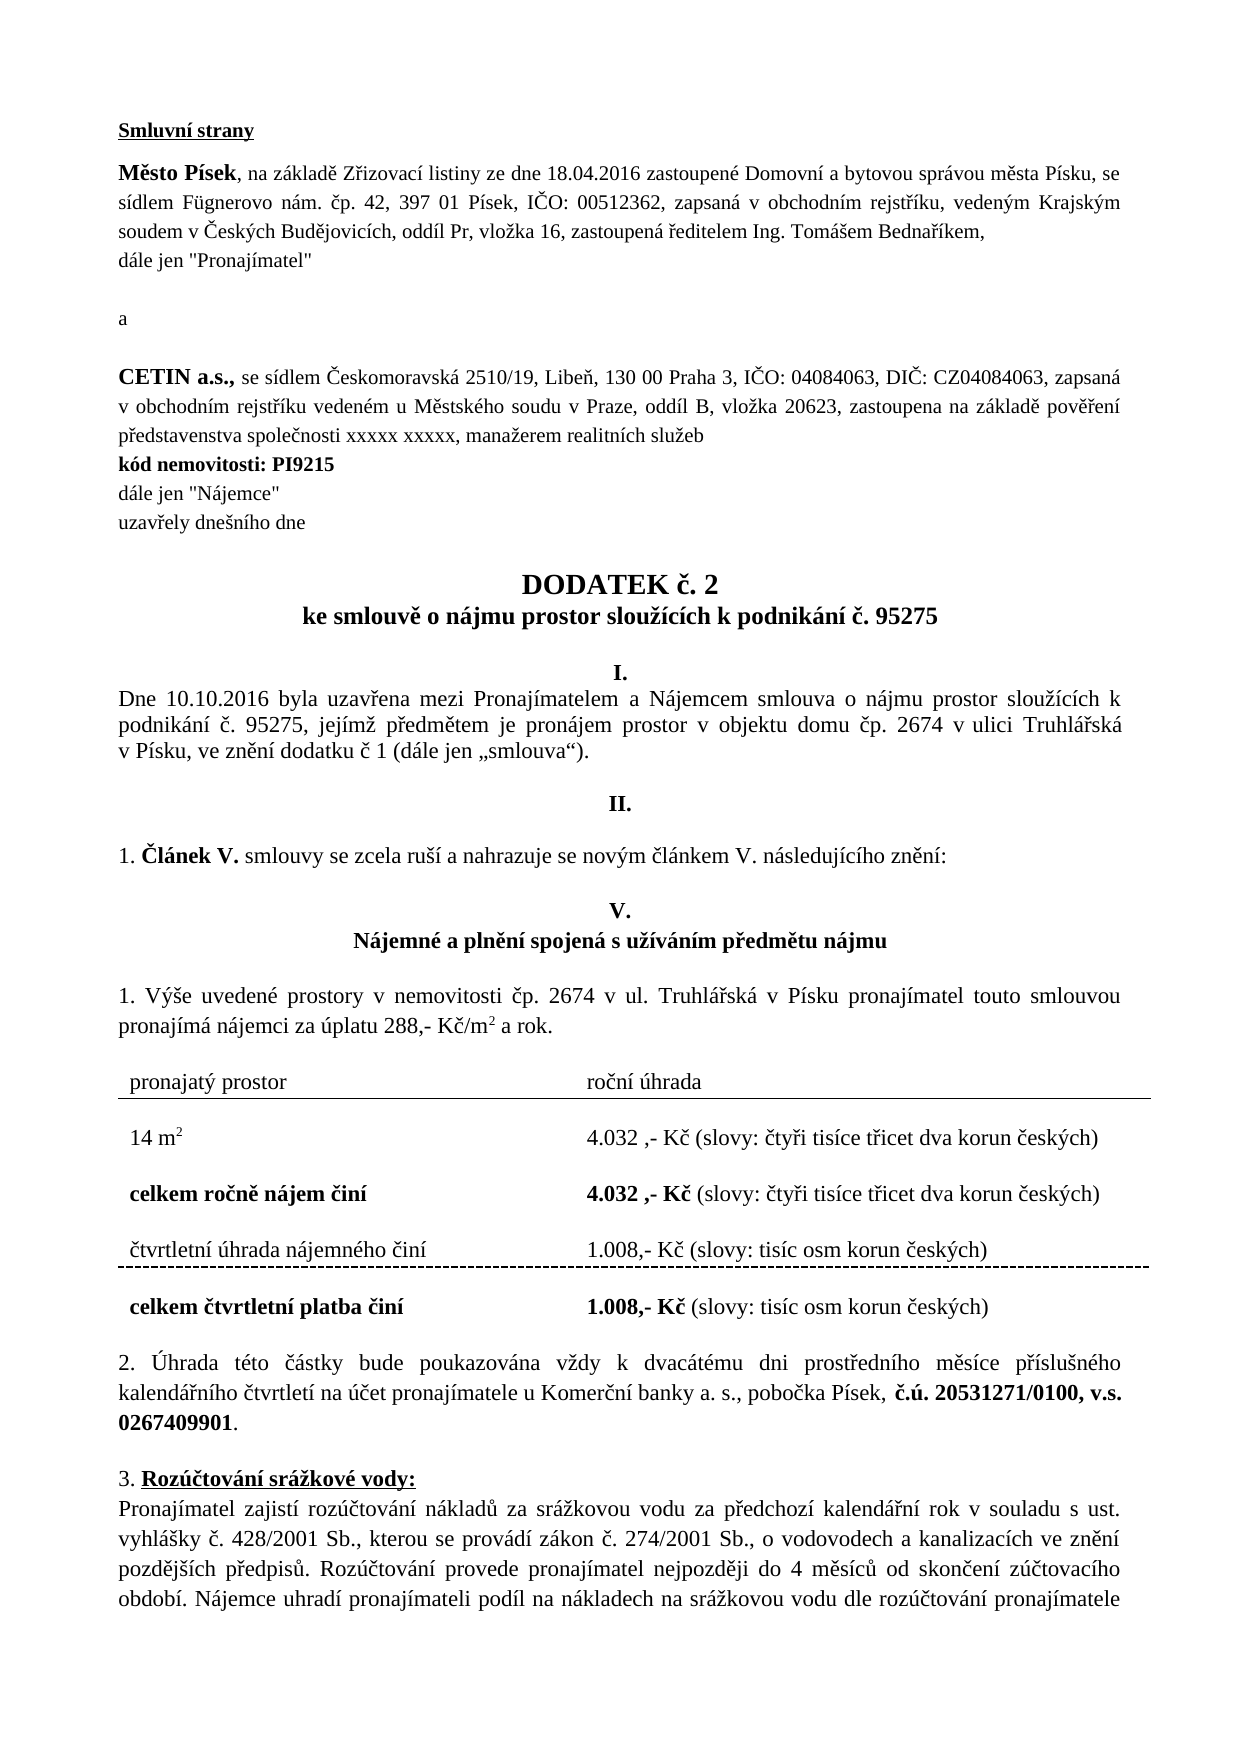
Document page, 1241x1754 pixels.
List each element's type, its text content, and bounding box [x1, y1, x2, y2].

text ke smlouvě o nájmu prostor sloužících k podnikání č. 95275 [118, 601, 1122, 630]
table_cell celkem ročně nájem činí [118, 1155, 575, 1211]
text CETIN a.s., se sídlem Českomoravská 2510/19, Libeň, 130 00 Praha 3, IČO: 04084063, DIČ: CZ04084063, zapsaná v obchodním rejstříku vedeném u Městského soudu v Praze, oddíl B, vložka 20623, zastoupena na základě pověření představenstva společnosti xxxxx xxxxx, manažerem realitních služeb [118, 363, 1122, 447]
text Smluvní strany [118, 118, 1122, 142]
table_cell celkem čtvrtletní platba činí [118, 1266, 575, 1324]
text 2. Úhrada této částky bude poukazována vždy k dvacátému dni prostředního měsíce příslušného kalendářního čtvrtletí na účet pronajímatele u Komerční banky a. s., pobočka Písek, č.ú. 20531271/0100, v.s. 0267409901. [118, 1349, 1122, 1436]
text V. [118, 897, 1122, 923]
text II. [118, 790, 1122, 817]
table_cell čtvrtletní úhrada nájemného činí [118, 1211, 575, 1266]
table_cell 1.008,- Kč (slovy: tisíc osm korun českých) [575, 1211, 1151, 1266]
text 3. Rozúčtování srážkové vody: [118, 1464, 1122, 1491]
table_cell 4.032 ,- Kč (slovy: čtyři tisíce třicet dva korun českých) [575, 1099, 1151, 1155]
text Město Písek, na základě Zřizovací listiny ze dne 18.04.2016 zastoupené Domovní a bytovou správou města Písku, se sídlem Fügnerovo nám. čp. 42, 397 01 Písek, IČO: 00512362, zapsaná v obchodním rejstříku, vedeným Krajským soudem v Českých Budějovicích, oddíl Pr, vložka 16, zastoupená ředitelem Ing. Tomášem Bednaříkem, [118, 159, 1122, 243]
text Nájemné a plnění spojená s užíváním předmětu nájmu [118, 927, 1122, 953]
table_header pronajatý prostor [118, 1043, 575, 1098]
text dále jen "Nájemce" [118, 481, 1122, 505]
text I. [118, 658, 1122, 685]
text 1. Článek V. smlouvy se zcela ruší a nahrazuje se novým článkem V. následujícího znění: [118, 842, 1122, 868]
text DODATEK č. 2 [118, 567, 1122, 601]
text dále jen "Pronajímatel" [118, 248, 1122, 272]
table_cell 14 m2 [118, 1099, 575, 1155]
text a [118, 306, 1122, 329]
text uzavřely dnešního dne [118, 510, 1122, 534]
text kód nemovitosti: PI9215 [118, 452, 1122, 476]
text 1. Výše uvedené prostory v nemovitosti čp. 2674 v ul. Truhlářská v Písku pronajímatel touto smlouvou pronajímá nájemci za úplatu 288,- Kč/m2 a rok. [118, 982, 1122, 1039]
table_header roční úhrada [575, 1043, 1151, 1098]
table_cell 4.032 ,- Kč (slovy: čtyři tisíce třicet dva korun českých) [575, 1155, 1151, 1211]
table_cell 1.008,- Kč (slovy: tisíc osm korun českých) [575, 1266, 1151, 1324]
text Dne 10.10.2016 byla uzavřena mezi Pronajímatelem a Nájemcem smlouva o nájmu prostor sloužících k podnikání č. 95275, jejímž předmětem je pronájem prostor v objektu domu čp. 2674 v ulici Truhlářská v Písku, ve znění dodatku č 1 (dále jen „smlouva“). [118, 685, 1122, 764]
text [118, 1495, 1122, 1612]
